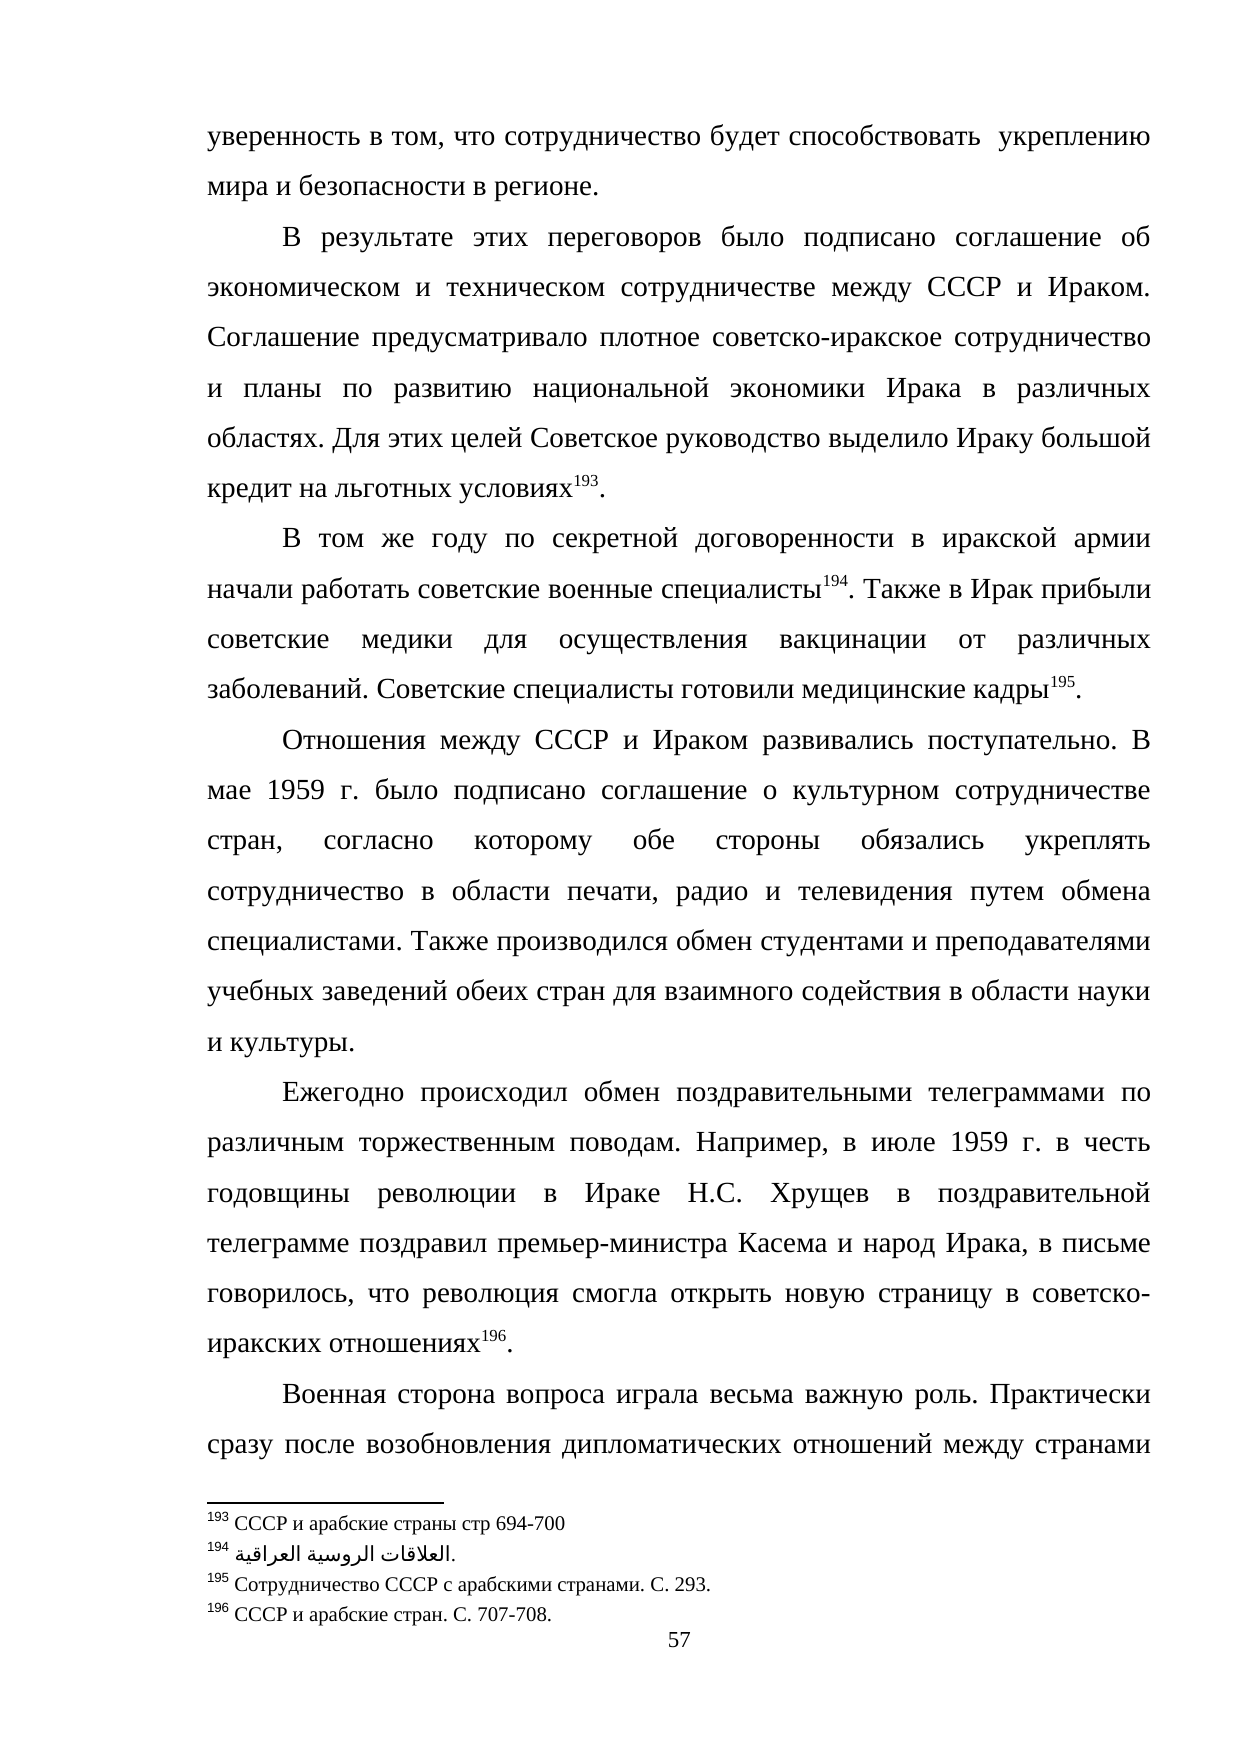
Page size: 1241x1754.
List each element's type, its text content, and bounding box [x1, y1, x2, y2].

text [207, 118, 1152, 202]
text Отношения между СССР и Ираком развивались поступательно. В мае 1959 г. было подписано соглашение о культурном сотрудничестве стран, согласно которому обе стороны обязались укреплять сотрудничество в области печати, радио и телевидения путем обмена специалистами. Также производился обмен студентами и преподавателями учебных заведений обеих стран для взаимного содействия в области науки и культуры. [207, 722, 1152, 1057]
text В результате этих переговоров было подписано соглашение об экономическом и техническом сотрудничестве между СССР и Ираком. Соглашение предусматривало плотное советско-иракское сотрудничество и планы по развитию национальной экономики Ирака в различных областях. Для этих целей Советское руководство выделило Ираку большой кредит на льготных условиях. [207, 219, 1152, 504]
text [207, 1376, 1152, 1460]
text В том же году по секретной договоренности в иракской армии начали работать советские военные специалисты. Также в Ирак прибыли советские медики для осуществления вакцинации от различных заболеваний. Советские специалисты готовили медицинские кадры. [207, 521, 1152, 705]
text Ежегодно происходил обмен поздравительными телеграммами по различным торжественным поводам. Например, в июле 1959 г. в честь годовщины революции в Ираке Н.С. Хрущев в поздравительной телеграмме поздравил премьер-министра Касема и народ Ирака, в письме говорилось, что революция смогла открыть новую страницу в советско-иракских отношениях. [207, 1074, 1152, 1359]
